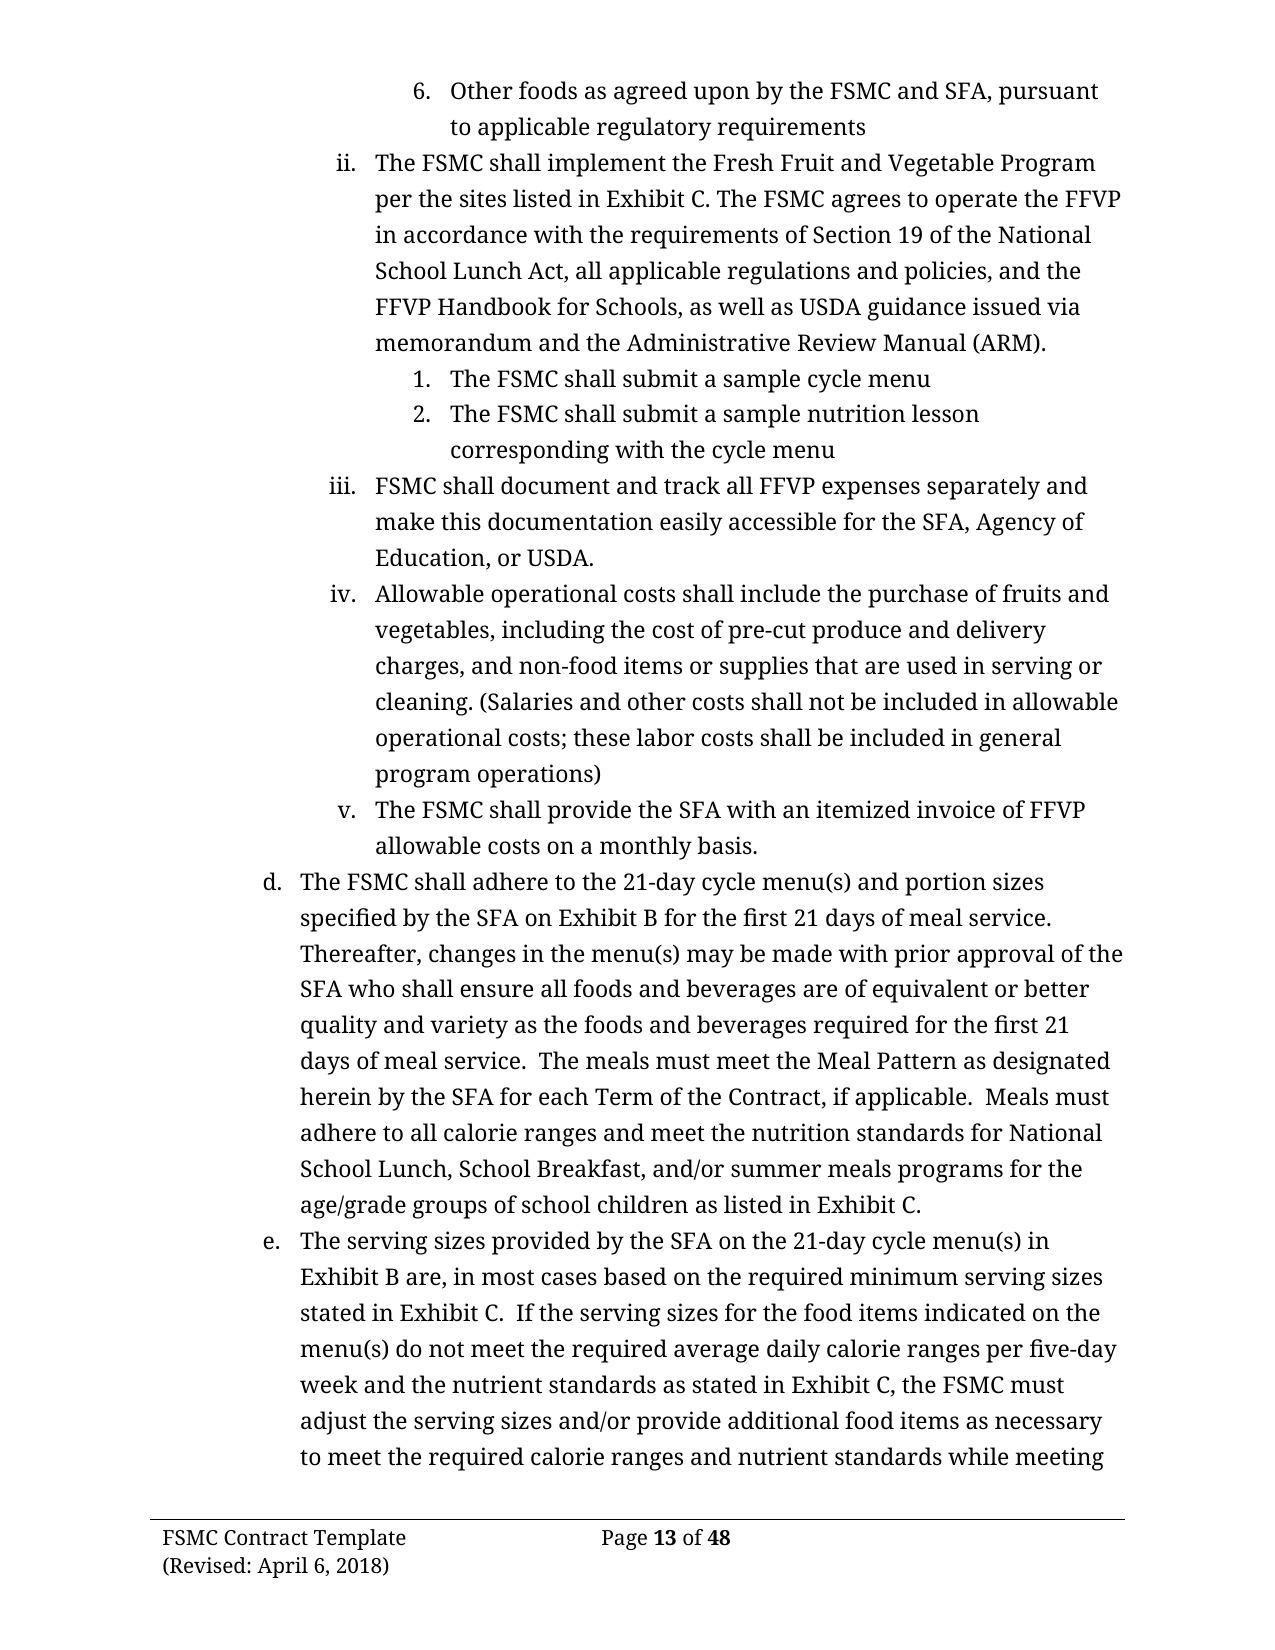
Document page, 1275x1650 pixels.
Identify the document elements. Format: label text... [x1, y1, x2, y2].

list The FSMC shall submit a sample nutrition lesson corresponding with the cycle menu [412, 398, 1125, 466]
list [262, 1225, 1125, 1472]
list FSMC shall document and track all FFVP expenses separately and make this documentation easily accessible for the SFA, Agency of Education, or USDA. [356, 470, 1125, 573]
list Allowable operational costs shall include the purchase of fruits and vegetables, including the cost of pre-cut produce and delivery charges, and non-food items or supplies that are used in serving or cleaning. (Salaries and other costs shall not be included in allowable operational costs; these labor costs shall be included in general program operations) [356, 578, 1125, 789]
list Other foods as agreed upon by the FSMC and SFA, pursuant to applicable regulatory requirements [412, 75, 1125, 142]
list The FSMC shall adhere to the 21-day cycle menu(s) and portion sizes specified by the SFA on Exhibit B for the first 21 days of meal service. Thereafter, changes in the menu(s) may be made with prior approval of the SFA who shall ensure all foods and beverages are of equivalent or better quality and variety as the foods and beverages required for the first 21 days of meal service. The meals must meet the Meal Pattern as designated herein by the SFA for each Term of the Contract, if applicable. Meals must adhere to all calorie ranges and meet the nutrition standards for National School Lunch, School Breakfast, and/or summer meals programs for the age/grade groups of school children as listed in Exhibit C. [262, 866, 1125, 1220]
list The FSMC shall submit a sample cycle menu [412, 362, 1125, 394]
list The FSMC shall provide the SFA with an itemized invoice of FFVP allowable costs on a monthly basis. [356, 794, 1125, 861]
list The FSMC shall implement the Fresh Fruit and Vegetable Program per the sites listed in Exhibit C. The FSMC agrees to operate the FFVP in accordance with the requirements of Section 19 of the National School Lunch Act, all applicable regulations and policies, and the FFVP Handbook for Schools, as well as USDA guidance issued via memorandum and the Administrative Review Manual (ARM). [356, 147, 1125, 358]
